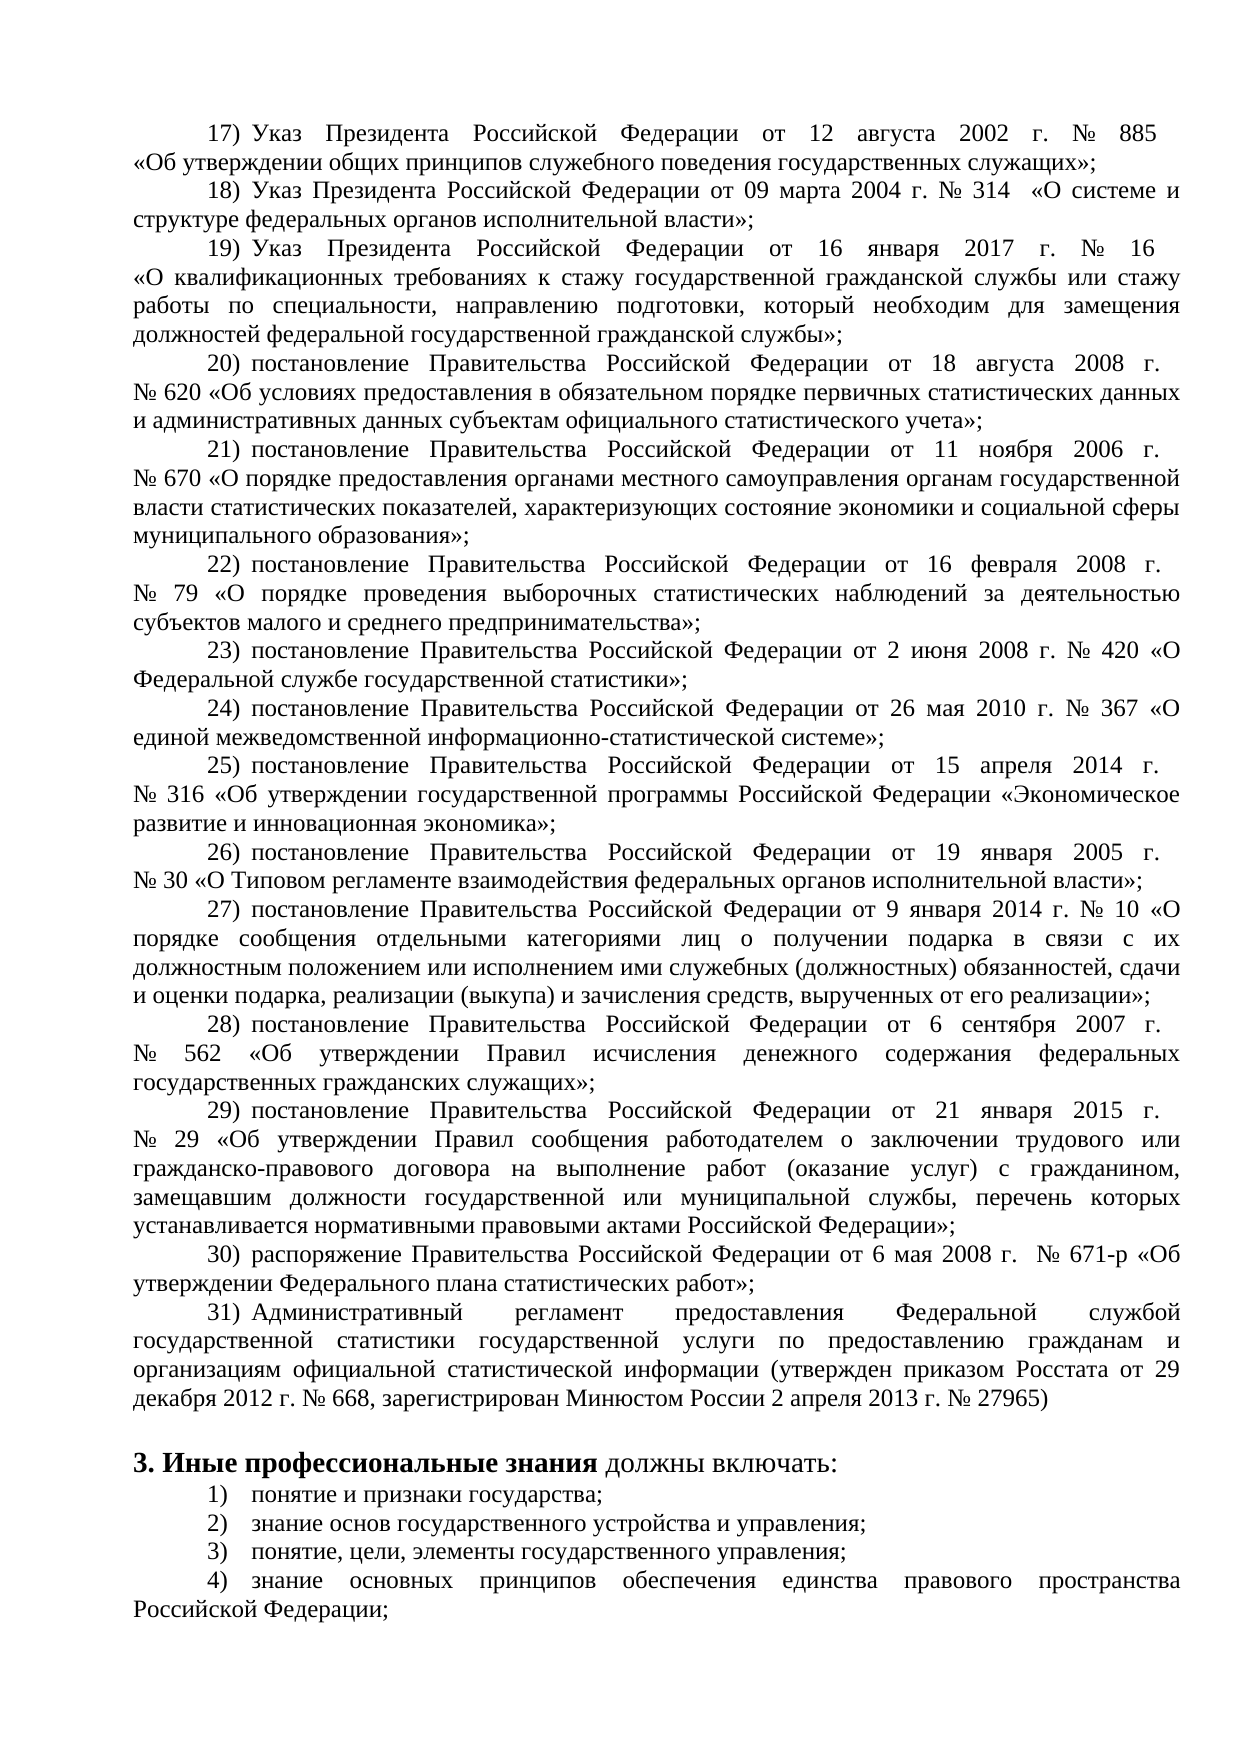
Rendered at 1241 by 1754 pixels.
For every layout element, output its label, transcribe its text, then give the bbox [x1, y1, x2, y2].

list знание основных принципов обеспечения единства правового пространства Российской Федерации; [133, 1565, 1181, 1623]
list постановление Правительства Российской Федерации от 26 мая 2010 г. № 367 «О единой межведомственной информационно-статистической системе»; [133, 693, 1181, 751]
list постановление Правительства Российской Федерации от 11 ноября 2006 г. № 670 «О порядке предоставления органами местного самоуправления органам государственной власти статистических показателей, характеризующих состояние экономики и социальной сферы муниципального образования»; [133, 434, 1181, 549]
list Указ Президента Российской Федерации от 12 августа 2002 г. № 885 «Об утверждении общих принципов служебного поведения государственных служащих»; [133, 118, 1181, 176]
list постановление Правительства Российской Федерации от 2 июня 2008 г. № 420 «О Федеральной службе государственной статистики»; [133, 636, 1181, 693]
text 3. Иные профессиональные знания должны включать: [133, 1445, 1181, 1479]
list понятие и признаки государства; [133, 1479, 1181, 1508]
list распоряжение Правительства Российской Федерации от 6 мая 2008 г. № 671-р «Об утверждении Федерального плана статистических работ»; [133, 1239, 1181, 1297]
list постановление Правительства Российской Федерации от 21 января 2015 г. № 29 «Об утверждении Правил сообщения работодателем о заключении трудового или гражданско-правового договора на выполнение работ (оказание услуг) с гражданином, замещавшим должности государственной или муниципальной службы, перечень которых устанавливается нормативными правовыми актами Российской Федерации»; [133, 1096, 1181, 1239]
list постановление Правительства Российской Федерации от 19 января 2005 г. № 30 «О Типовом регламенте взаимодействия федеральных органов исполнительной власти»; [133, 837, 1181, 894]
list постановление Правительства Российской Федерации от 16 февраля 2008 г. № 79 «О порядке проведения выборочных статистических наблюдений за деятельностью субъектов малого и среднего предпринимательства»; [133, 549, 1181, 636]
list постановление Правительства Российской Федерации от 18 августа 2008 г. № 620 «Об условиях предоставления в обязательном порядке первичных статистических данных и административных данных субъектам официального статистического учета»; [133, 348, 1181, 434]
list постановление Правительства Российской Федерации от 9 января 2014 г. № 10 «О порядке сообщения отдельными категориями лиц о получении подарка в связи с их должностным положением или исполнением ими служебных (должностных) обязанностей, сдачи и оценки подарка, реализации (выкупа) и зачисления средств, вырученных от его реализации»; [133, 894, 1181, 1009]
list Административный регламент предоставления Федеральной службой государственной статистики государственной услуги по предоставлению гражданам и организациям официальной статистической информации (утвержден приказом Росстата от 29 декабря 2012 г. № 668, зарегистрирован Минюстом России 2 апреля 2013 г. № 27965) [133, 1297, 1181, 1412]
list Указ Президента Российской Федерации от 16 января 2017 г. № 16 «О квалификационных требованиях к стажу государственной гражданской службы или стажу работы по специальности, направлению подготовки, который необходим для замещения должностей федеральной государственной гражданской службы»; [133, 233, 1181, 348]
list постановление Правительства Российской Федерации от 15 апреля 2014 г. № 316 «Об утверждении государственной программы Российской Федерации «Экономическое развитие и инновационная экономика»; [133, 751, 1181, 837]
list постановление Правительства Российской Федерации от 6 сентября 2007 г. № 562 «Об утверждении Правил исчисления денежного содержания федеральных государственных гражданских служащих»; [133, 1009, 1181, 1096]
list знание основ государственного устройства и управления; [133, 1508, 1181, 1536]
list понятие, цели, элементы государственного управления; [133, 1536, 1181, 1565]
list Указ Президента Российской Федерации от 09 марта 2004 г. № 314 «О системе и структуре федеральных органов исполнительной власти»; [133, 176, 1181, 233]
